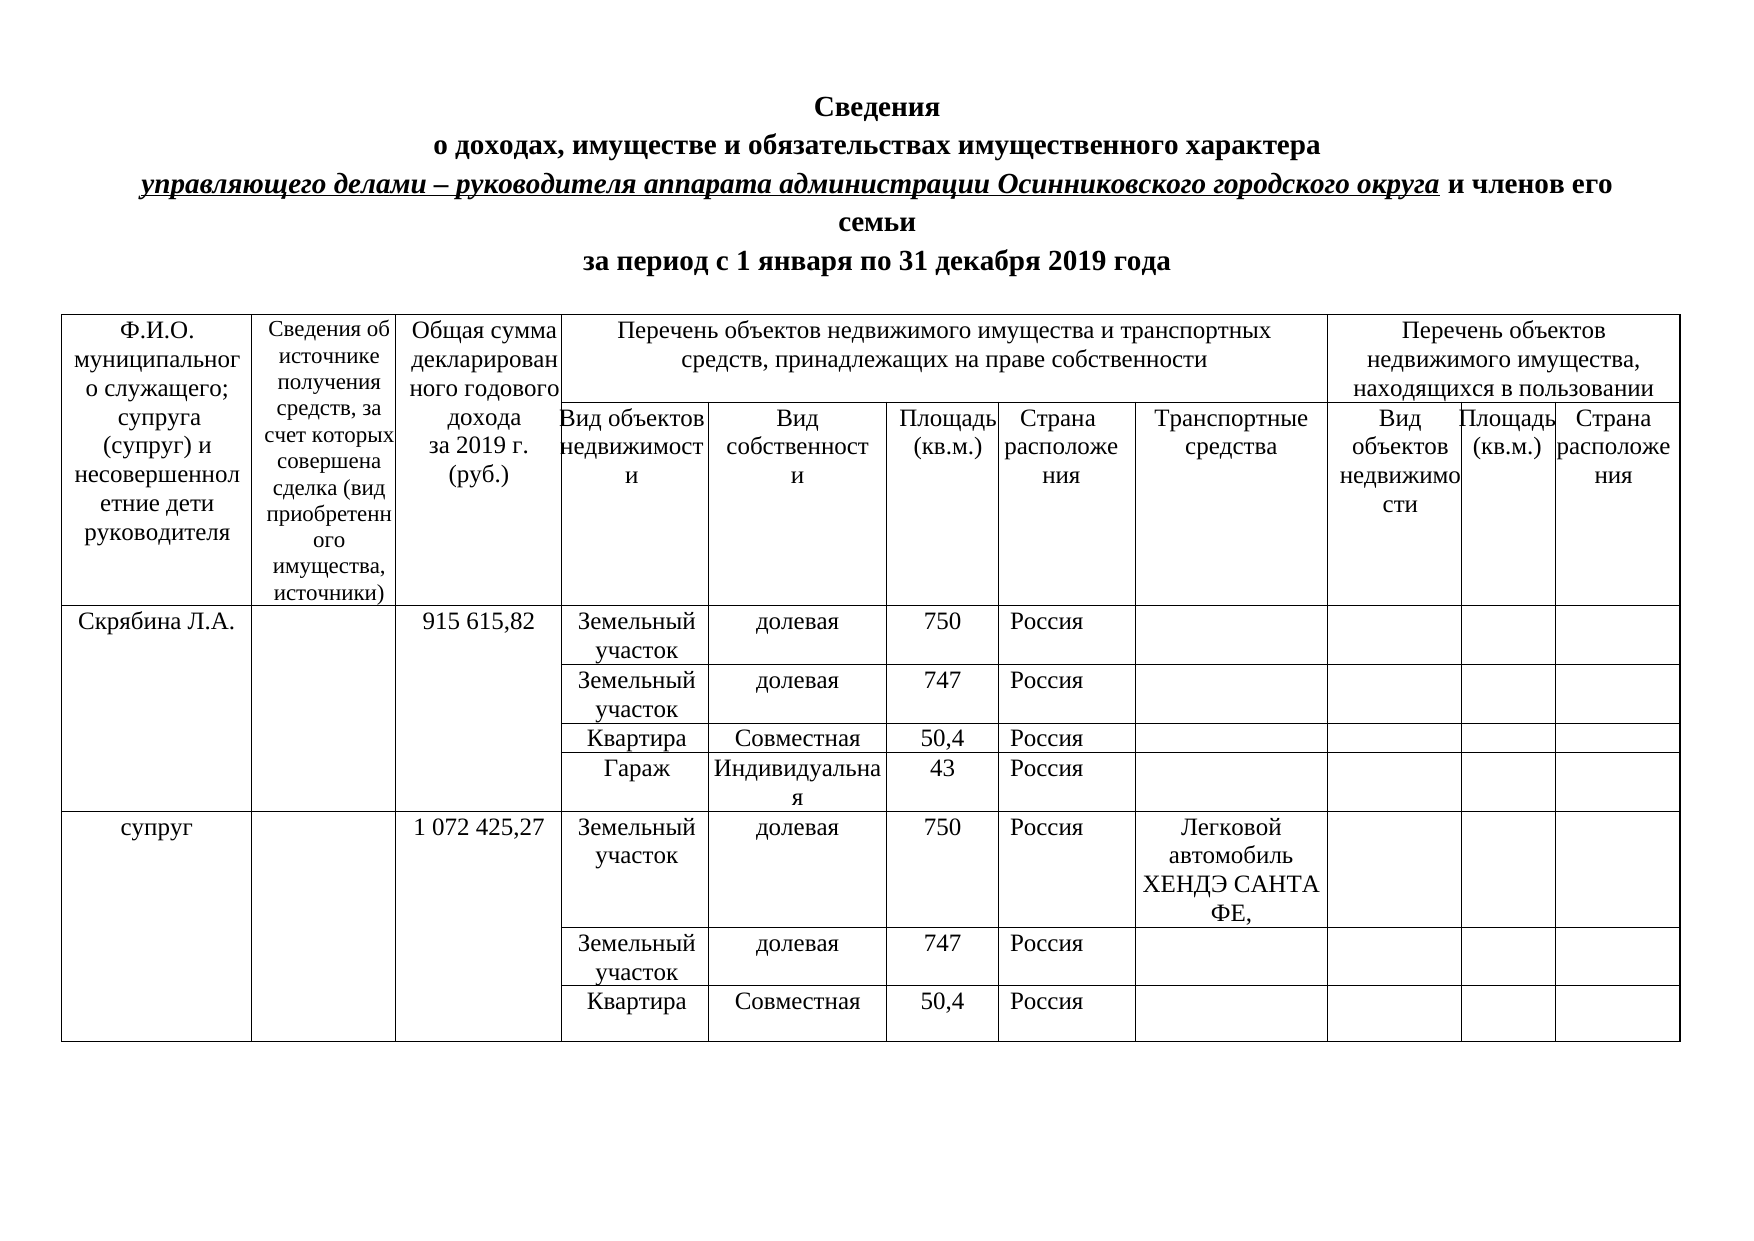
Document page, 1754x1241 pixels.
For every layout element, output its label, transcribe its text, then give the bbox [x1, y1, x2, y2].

table_cell [1556, 812, 1679, 927]
table_cell [1462, 606, 1555, 664]
table_cell долевая [709, 812, 886, 927]
table_cell [252, 606, 395, 811]
table_header Общая сумма декларированного годового дохода за 2019 г. (руб.) [396, 315, 561, 605]
table_cell Гараж [562, 753, 708, 811]
table_cell [1462, 986, 1555, 1041]
table_header Сведения об источнике получения средств, за счет которых совершена сделка (вид приобретенного имущества, источники) [252, 315, 395, 605]
table_cell Россия [999, 753, 1135, 811]
table_cell [1556, 986, 1679, 1041]
table_cell Россия [999, 606, 1135, 664]
table_cell 750 [887, 606, 998, 664]
table_cell Вид собственности [709, 403, 886, 605]
table_cell долевая [709, 928, 886, 985]
table_cell [1328, 986, 1461, 1041]
table_cell [1328, 753, 1461, 811]
table_header Перечень объектов недвижимого имущества и транспортных средств, принадлежащих на праве собственности [562, 315, 1327, 402]
table_cell [252, 812, 395, 1041]
table_cell [1556, 665, 1679, 722]
table_cell Площадь (кв.м.) [887, 403, 998, 605]
table_cell Транспортные средства [1136, 403, 1327, 605]
table_cell Совместная [709, 724, 886, 752]
table_header Перечень объектов недвижимого имущества, находящихся в пользовании [1328, 315, 1679, 402]
table_cell [1556, 724, 1679, 752]
table_cell Страна расположения [1556, 403, 1679, 605]
table_cell Квартира [562, 724, 708, 752]
table_cell [1136, 753, 1327, 811]
table_cell 50,4 [887, 724, 998, 752]
table_cell 43 [887, 753, 998, 811]
table_cell [1462, 724, 1555, 752]
table_cell долевая [709, 665, 886, 722]
table_cell 750 [887, 812, 998, 927]
text управляющего делами – руководителя аппарата администрации Осинниковского городского округа и членов его семьи [118, 166, 1636, 238]
table_cell [1462, 812, 1555, 927]
table_cell 747 [887, 665, 998, 722]
table_cell [1556, 753, 1679, 811]
table_cell Вид объектов недвижимости [562, 403, 708, 605]
table_cell 50,4 [887, 986, 998, 1041]
table_cell Россия [999, 812, 1135, 927]
table_cell Россия [999, 665, 1135, 722]
table_cell Скрябина Л.А. [62, 606, 251, 811]
table_cell Россия [999, 724, 1135, 752]
table_cell Земельный участок [562, 606, 708, 664]
table_cell [1328, 606, 1461, 664]
table_cell [1328, 724, 1461, 752]
table_header Ф.И.О. муниципального служащего; супруга (супруг) и несовершеннолетние дети руководителя [62, 315, 251, 605]
table_cell Земельный участок [562, 928, 708, 985]
table_cell Земельный участок [562, 812, 708, 927]
table_cell [1136, 724, 1327, 752]
table_cell [1462, 928, 1555, 985]
table_cell [1136, 928, 1327, 985]
table_cell Земельный участок [562, 665, 708, 722]
table_cell супруг [62, 812, 251, 1041]
table_cell Совместная [709, 986, 886, 1041]
table_cell [1462, 665, 1555, 722]
table_cell [1136, 665, 1327, 722]
table_cell Площадь (кв.м.) [1462, 403, 1555, 605]
table_cell [1136, 986, 1327, 1041]
table_cell Россия [999, 986, 1135, 1041]
table_cell Россия [999, 928, 1135, 985]
table_cell [1328, 812, 1461, 927]
table_cell [1556, 928, 1679, 985]
table_cell Квартира [562, 986, 708, 1041]
table_cell [1136, 606, 1327, 664]
table_cell Страна расположения [999, 403, 1135, 605]
table_cell 1 072 425,27 [396, 812, 561, 1041]
table_cell [1328, 928, 1461, 985]
text Cведения [118, 89, 1636, 122]
table_cell Индивидуальная [709, 753, 886, 811]
table_cell [1462, 753, 1555, 811]
table_cell 747 [887, 928, 998, 985]
table_cell [1556, 606, 1679, 664]
table_cell долевая [709, 606, 886, 664]
table_cell [1328, 665, 1461, 722]
table_cell Легковой автомобиль ХЕНДЭ САНТА ФЕ, [1136, 812, 1327, 927]
text о доходах, имуществе и обязательствах имущественного характера [118, 127, 1636, 161]
text за период с 1 января по 31 декабря 2019 года [118, 243, 1636, 276]
table_cell 915 615,82 [396, 606, 561, 811]
table_cell Вид объектов недвижимости [1328, 403, 1461, 605]
